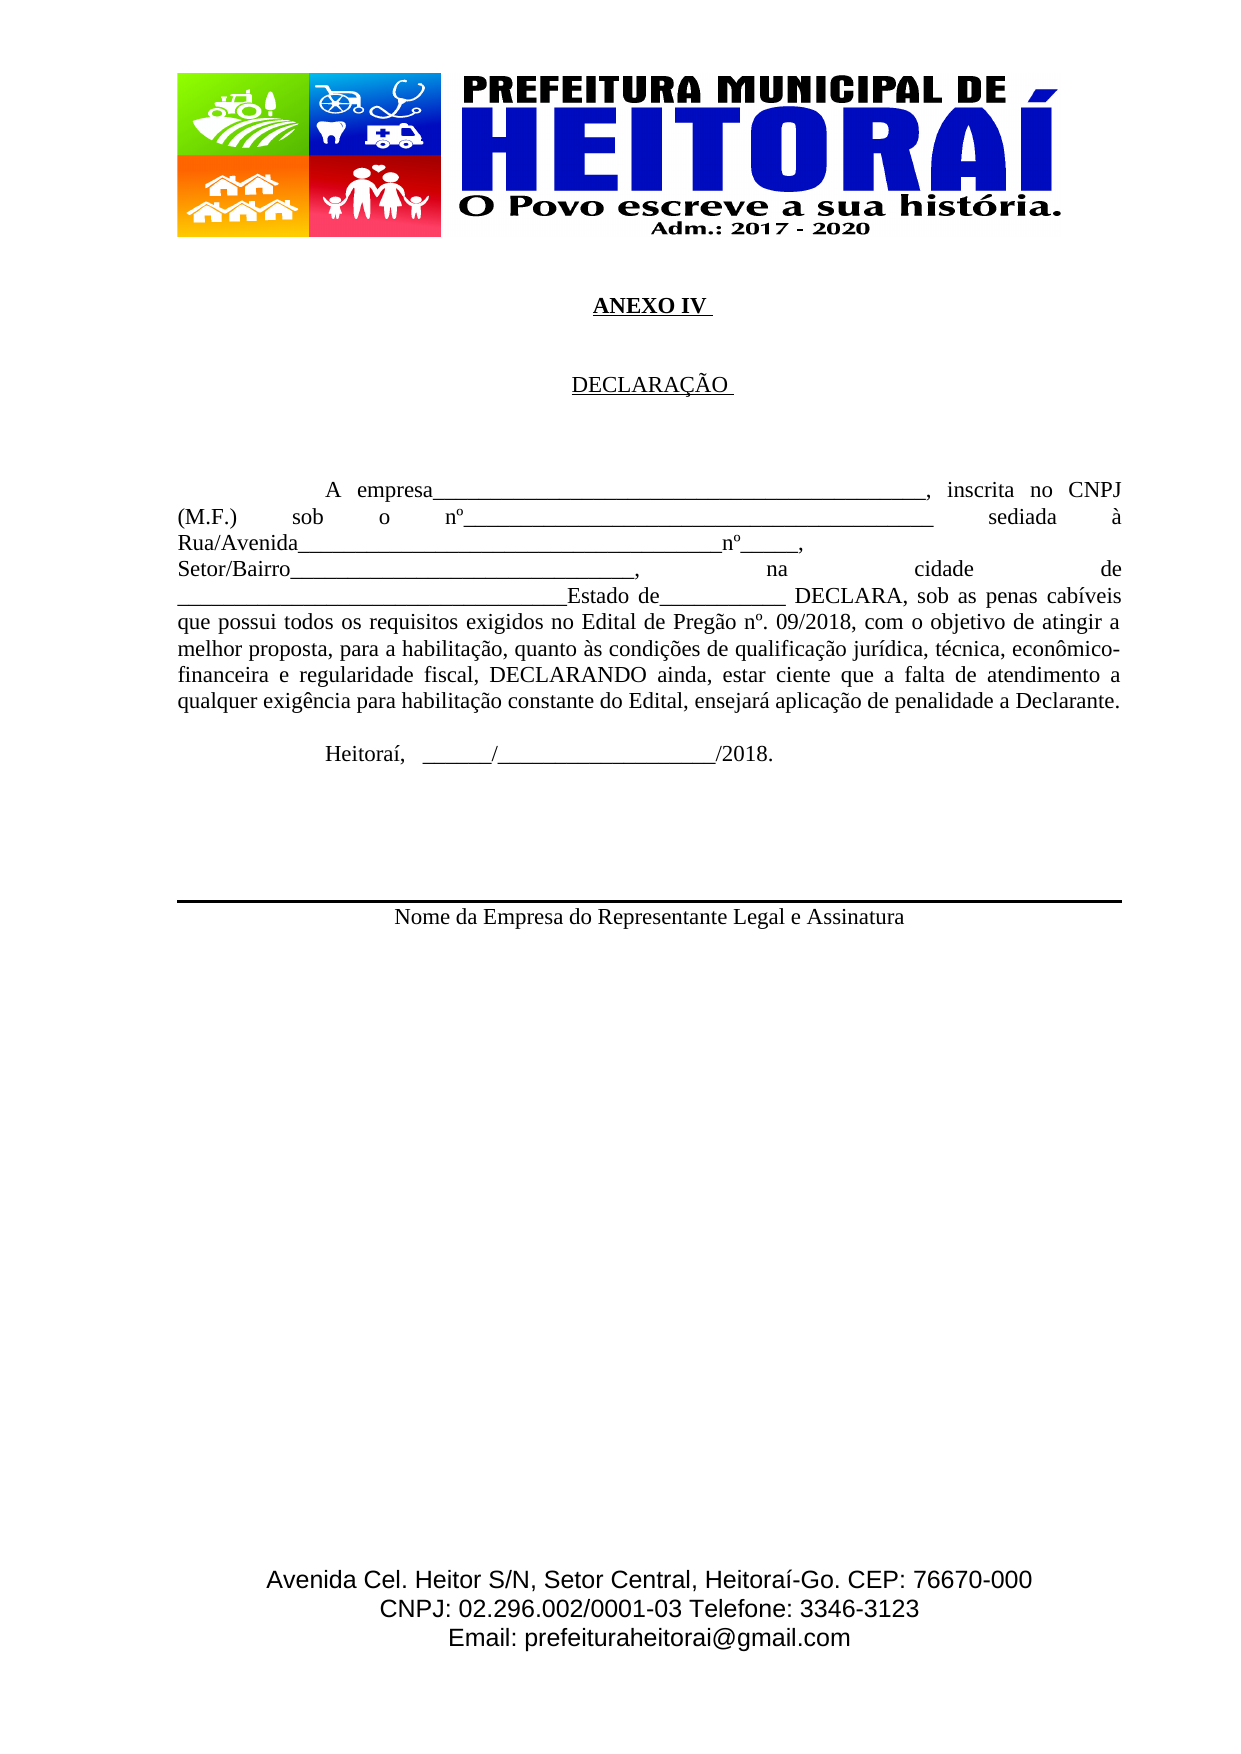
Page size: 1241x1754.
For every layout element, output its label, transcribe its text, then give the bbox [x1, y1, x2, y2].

text A empresa___________________________________________, inscrita no CNPJ (M.F.) sob o nº_________________________________________ sediada à Rua/Avenida_____________________________________nº_____, Setor/Bairro______________________________, na cidade de __________________________________Estado de___________ DECLARA, sob as penas cabíveis que possui todos os requisitos exigidos no Edital de Pregão nº. 09/2018, com o objetivo de atingir a melhor proposta, para a habilitação, quanto às condições de qualificação jurídica, técnica, econômico-financeira e regularidade fiscal, DECLARANDO ainda, estar ciente que a falta de atendimento a qualquer exigência para habilitação constante do Edital, ensejará aplicação de penalidade a Declarante. [177, 476, 1122, 714]
picture [177, 73, 1061, 237]
text Heitoraí, ______/___________________/2018. [266, 740, 1122, 766]
text Nome da Empresa do Representante Legal e Assinatura [177, 903, 1122, 930]
text DECLARAÇÃO [177, 371, 1122, 397]
text ANEXO IV [177, 292, 1122, 318]
